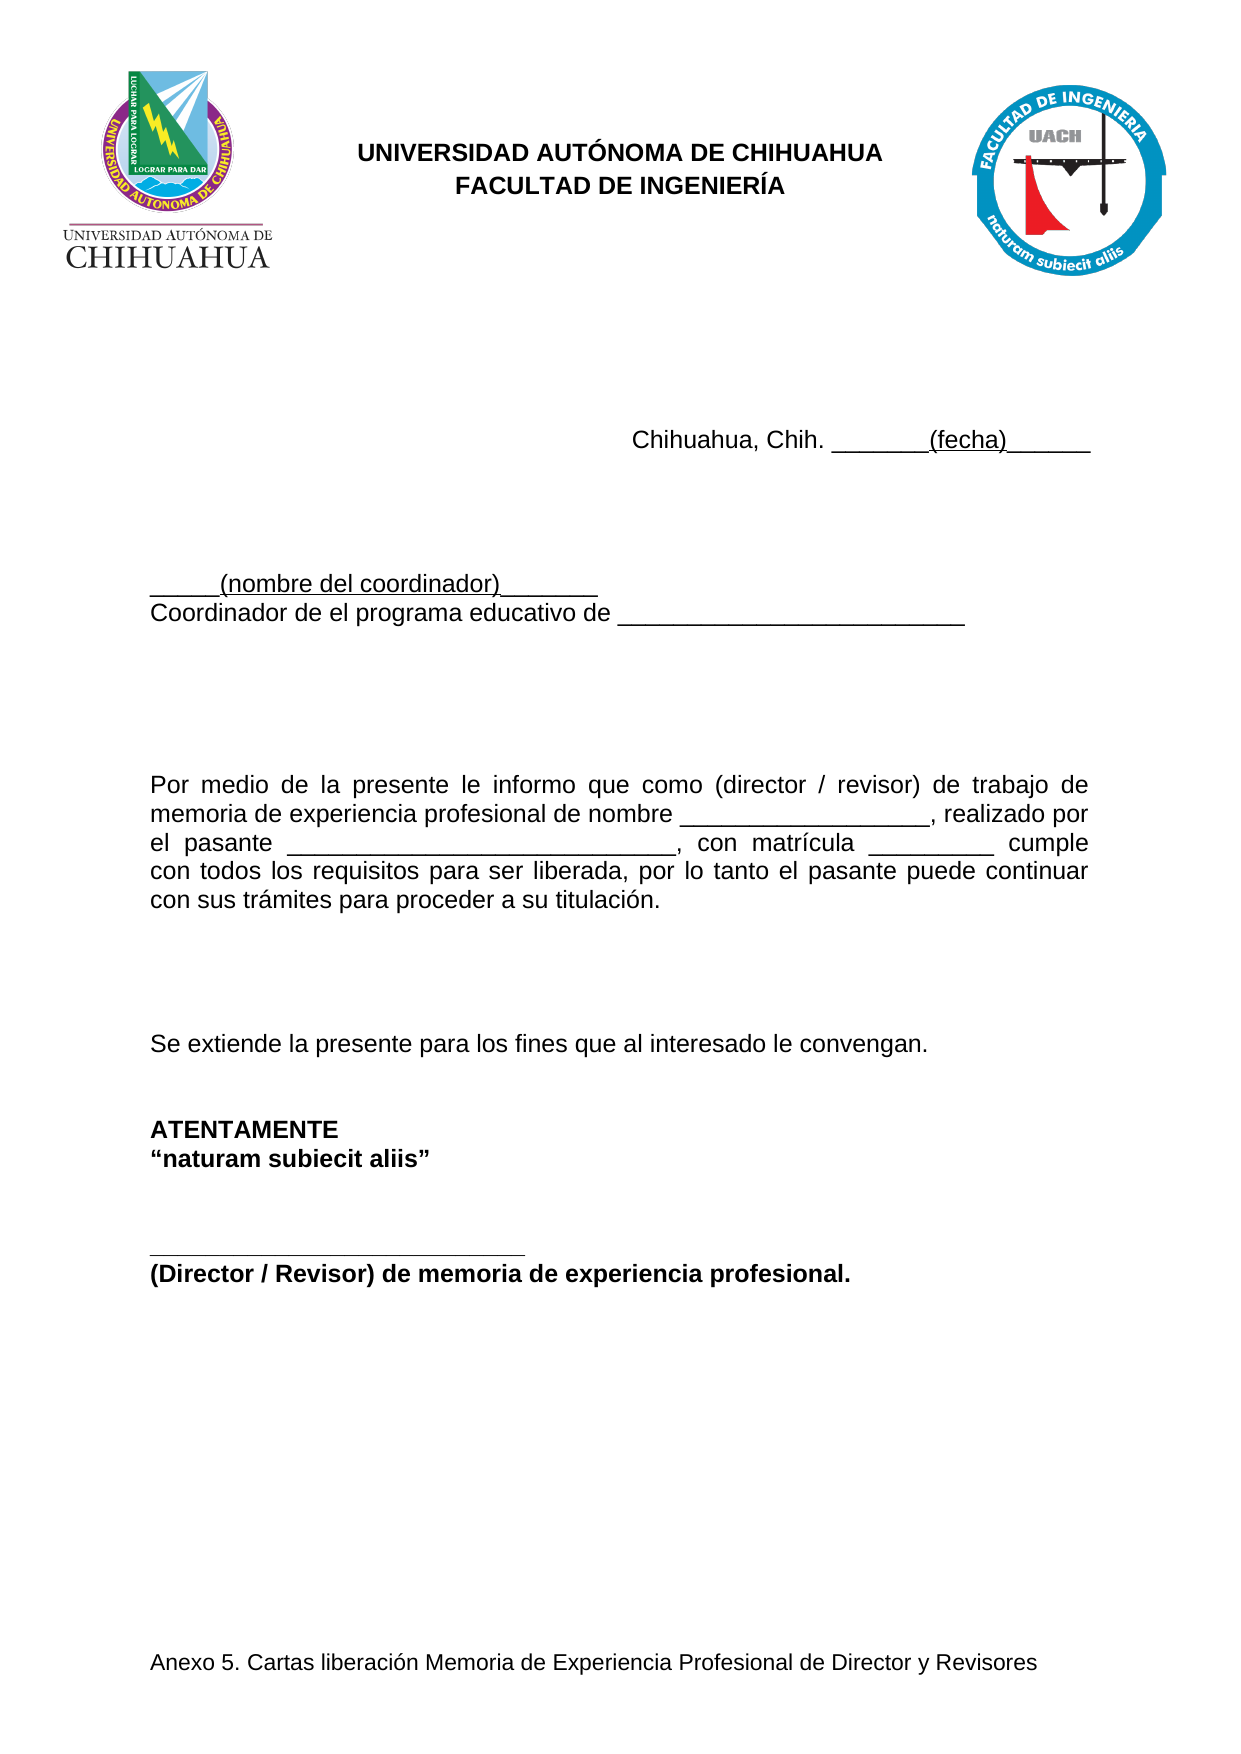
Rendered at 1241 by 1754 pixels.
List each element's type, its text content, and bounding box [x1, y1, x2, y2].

picture [1037, 97, 1046, 107]
picture [1083, 94, 1092, 103]
picture [1017, 248, 1025, 256]
picture [996, 131, 1003, 138]
picture [1073, 260, 1086, 270]
text UNIVERSIDAD AUTÓNOMA DE CHIHUAHUA [275, 138, 1090, 166]
picture [1050, 259, 1061, 269]
text ___________________________ [150, 1230, 1090, 1259]
picture [1069, 92, 1080, 102]
picture [1025, 104, 1031, 112]
picture [971, 85, 1054, 138]
picture [1086, 85, 1167, 168]
picture [1003, 237, 1014, 246]
picture [61, 63, 275, 277]
picture [1111, 249, 1116, 257]
text Chihuahua, Chih. _______(fecha)______ [150, 425, 1090, 454]
picture [1119, 111, 1126, 121]
picture [1049, 94, 1056, 104]
text _____(nombre del coordinador)_______ [150, 569, 1090, 597]
picture [1013, 111, 1022, 121]
picture [991, 219, 1005, 236]
picture [1095, 97, 1103, 107]
picture [1135, 132, 1145, 141]
picture [1021, 105, 1028, 114]
picture [1103, 100, 1109, 109]
picture [971, 176, 1167, 277]
text (Director / Revisor) de memoria de experiencia profesional. [150, 1259, 1090, 1287]
picture [999, 126, 1009, 132]
text ATENTAMENTE [150, 1115, 1090, 1144]
text “naturam subiecit aliis” [150, 1144, 1090, 1172]
text Por medio de la presente le informo que como (director / revisor) de trabajo de memoria de experiencia profesional de nombre __________________, realizado por el pasante ____________________________, con matrícula _________ cumple con todos los requisitos para ser liberada, por lo tanto el pasante puede continuar con sus trámites para proceder a su titulación. [150, 770, 1090, 914]
text Coordinador de el programa educativo de _________________________ [150, 597, 1090, 626]
text FACULTAD DE INGENIERÍA [275, 171, 1090, 199]
picture [1004, 117, 1013, 125]
picture [1115, 108, 1121, 115]
text Se extiende la presente para los fines que al interesado le convengan. [150, 1029, 1090, 1057]
picture [995, 106, 1145, 256]
picture [1132, 125, 1139, 131]
picture [1126, 118, 1135, 127]
picture [1109, 104, 1115, 112]
